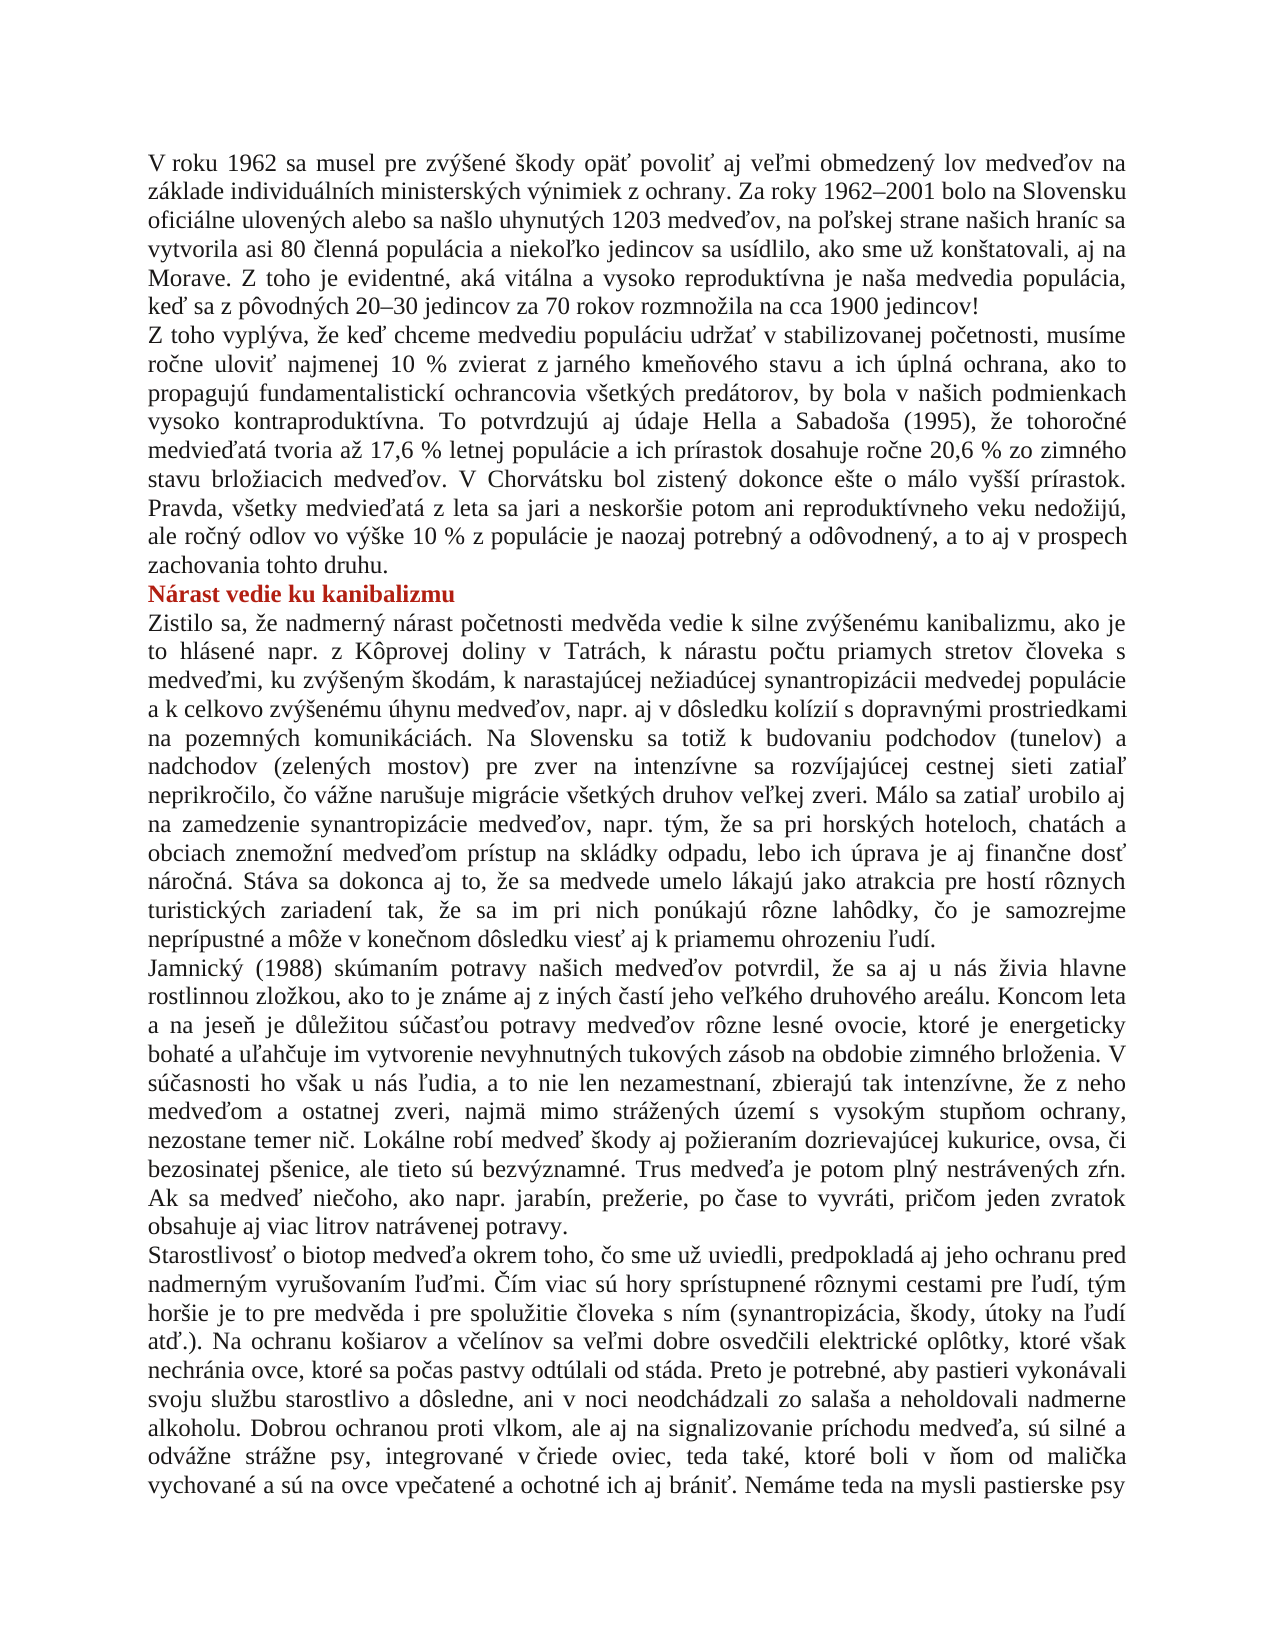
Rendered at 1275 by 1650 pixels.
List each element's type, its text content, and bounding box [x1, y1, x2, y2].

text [148, 1240, 1127, 1499]
text Jamnický (1988) skúmaním potravy našich medveďov potvrdil, že sa aj u nás živia hlavne rostlinnou zložkou, ako to je známe aj z iných častí jeho veľkého druhového areálu. Koncom leta a na jeseň je důležitou súčasťou potravy medveďov rôzne lesné ovocie, ktoré je energeticky bohaté a uľahčuje im vytvorenie nevyhnutných tukových zásob na obdobie zimného brloženia. V súčasnosti ho však u nás ľudia, a to nie len nezamestnaní, zbierajú tak intenzívne, že z neho medveďom a ostatnej zveri, najmä mimo strážených území s vysokým stupňom ochrany, nezostane temer nič. Lokálne robí medveď škody aj požieraním dozrievajúcej kukurice, ovsa, či bezosinatej pšenice, ale tieto sú bezvýznamné. Trus medveďa je potom plný nestrávených zŕn. Ak sa medveď niečoho, ako napr. jarabín, prežerie, po čase to vyvráti, pričom jeden zvratok obsahuje aj viac litrov natrávenej potravy. [148, 953, 1127, 1240]
text Z toho vyplýva, že keď chceme medvediu populáciu udržať v stabilizovanej početnosti, musíme ročne uloviť najmenej 10 % zvierat z jarného kmeňového stavu a ich úplná ochrana, ako to propagujú fundamentalistickí ochrancovia všetkých predátorov, by bola v našich podmienkach vysoko kontraproduktívna. To potvrdzujú aj údaje Hella a Sabadoša (1995), že tohoročné medvieďatá tvoria až 17,6 % letnej populácie a ich prírastok dosahuje ročne 20,6 % zo zimného stavu brložiacich medveďov. V Chorvátsku bol zistený dokonce ešte o málo vyšší prírastok. Pravda, všetky medvieďatá z leta sa jari a neskoršie potom ani reproduktívneho veku nedožijú, ale ročný odlov vo výške 10 % z populácie je naozaj potrebný a odôvodnený, a to aj v prospech zachovania tohto druhu. [148, 320, 1127, 579]
text Zistilo sa, že nadmerný nárast početnosti medvěda vedie k silne zvýšenému kanibalizmu, ako je to hlásené napr. z Kôprovej doliny v Tatrách, k nárastu počtu priamych stretov človeka s medveďmi, ku zvýšeným škodám, k narastajúcej nežiadúcej synantropizácii medvedej populácie a k celkovo zvýšenému úhynu medveďov, napr. aj v dôsledku kolízií s dopravnými prostriedkami na pozemných komunikáciách. Na Slovensku sa totiž k budovaniu podchodov (tunelov) a nadchodov (zelených mostov) pre zver na intenzívne sa rozvíjajúcej cestnej sieti zatiaľ neprikročilo, čo vážne narušuje migrácie všetkých druhov veľkej zveri. Málo sa zatiaľ urobilo aj na zamedzenie synantropizácie medveďov, napr. tým, že sa pri horských hoteloch, chatách a obciach znemožní medveďom prístup na skládky odpadu, lebo ich úprava je aj finančne dosť náročná. Stáva sa dokonca aj to, že sa medvede umelo lákajú jako atrakcia pre hostí rôznych turistických zariadení tak, že sa im pri nich ponúkajú rôzne lahôdky, čo je samozrejme neprípustné a môže v konečnom dôsledku viesť aj k priamemu ohrozeniu ľudí. [148, 608, 1127, 953]
text Nárast vedie ku kanibalizmu [148, 579, 1127, 608]
text V roku 1962 sa musel pre zvýšené škody opäť povoliť aj veľmi obmedzený lov medveďov na základe individuálních ministerských výnimiek z ochrany. Za roky 1962–2001 bolo na Slovensku oficiálne ulovených alebo sa našlo uhynutých 1203 medveďov, na poľskej strane našich hraníc sa vytvorila asi 80 členná populácia a niekoľko jedincov sa usídlilo, ako sme už konštatovali, aj na Morave. Z toho je evidentné, aká vitálna a vysoko reproduktívna je naša medvedia populácia, keď sa z pôvodných 20–30 jedincov za 70 rokov rozmnožila na cca 1900 jedincov! [148, 148, 1127, 320]
